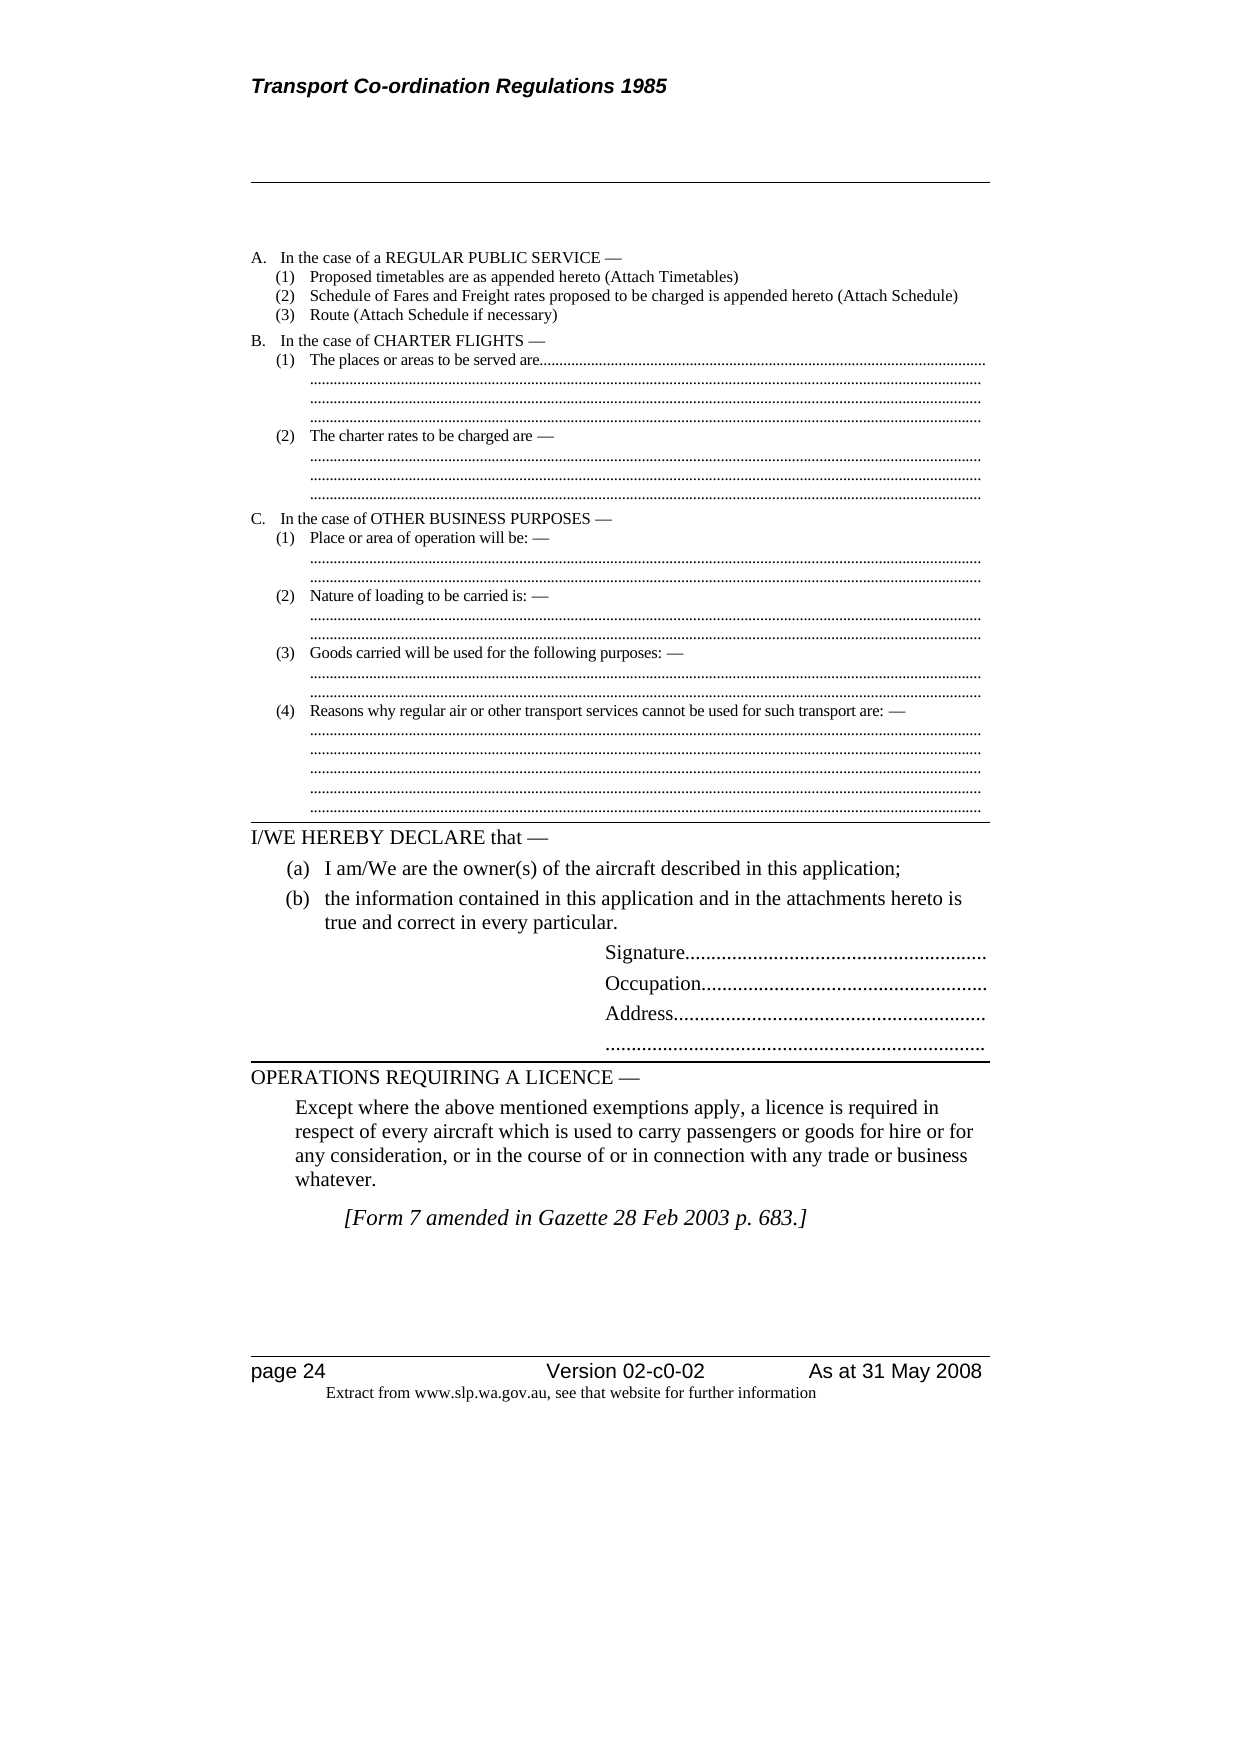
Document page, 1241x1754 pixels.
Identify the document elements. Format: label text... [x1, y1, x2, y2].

text (a) I am/We are the owner(s) of the aircraft described in this application; [251, 856, 990, 879]
text .......................................................................................................................................................................... [251, 388, 990, 407]
text .......................................................................................................................................................................... [251, 445, 990, 464]
text .......................................................................................................................................................................... [251, 464, 990, 484]
text (3) Goods carried will be used for the following purposes: — [251, 643, 990, 662]
text (b) the information contained in this application and in the attachments hereto is true and correct in every particular. [251, 886, 990, 934]
text I/WE HEREBY DECLARE that — [251, 823, 990, 849]
text (3) Route (Attach Schedule if necessary) [251, 305, 990, 324]
text .......................................................................................................................................................................... [251, 720, 990, 739]
text (2) Schedule of Fares and Freight rates proposed to be charged is appended hereto (Attach Schedule) [251, 286, 990, 305]
text C. In the case of OTHER BUSINESS PURPOSES — [251, 509, 990, 528]
text (1) Proposed timetables are as appended hereto (Attach Timetables) [251, 267, 990, 286]
text Occupation....................................................... [605, 971, 990, 994]
text .......................................................................................................................................................................... [251, 624, 990, 643]
text (1) The places or areas to be served are................................................................................................................. [251, 349, 990, 369]
text [Form 7 amended in Gazette 28 Feb 2003 p. 683.] [251, 1204, 990, 1230]
text Address............................................................ [605, 1001, 990, 1025]
text .......................................................................................................................................................................... [251, 739, 990, 758]
text Signature.......................................................... [605, 940, 990, 964]
text .......................................................................................................................................................................... [251, 407, 990, 426]
text .......................................................................................................................................................................... [251, 484, 990, 503]
text .......................................................................................................................................................................... [251, 797, 990, 816]
text .......................................................................................................................................................................... [251, 369, 990, 388]
text (4) Reasons why regular air or other transport services cannot be used for such transport are: — [251, 701, 990, 720]
text ......................................................................... [605, 1031, 990, 1055]
text A. In the case of a REGULAR PUBLIC SERVICE — [251, 247, 990, 267]
text OPERATIONS REQUIRING A LICENCE — [251, 1063, 990, 1089]
text .......................................................................................................................................................................... [251, 662, 990, 682]
text Except where the above mentioned exemptions apply, a licence is required in respect of every aircraft which is used to carry passengers or goods for hire or for any consideration, or in the course of or in connection with any trade or business whatever. [295, 1095, 990, 1191]
text B. In the case of CHARTER FLIGHTS — [251, 330, 990, 349]
text .......................................................................................................................................................................... [251, 758, 990, 777]
text .......................................................................................................................................................................... [251, 547, 990, 567]
text (1) Place or area of operation will be: — [251, 528, 990, 547]
text (2) The charter rates to be charged are — [251, 426, 990, 445]
text .......................................................................................................................................................................... [251, 567, 990, 586]
text .......................................................................................................................................................................... [251, 777, 990, 797]
text .......................................................................................................................................................................... [251, 605, 990, 624]
text .......................................................................................................................................................................... [251, 682, 990, 701]
text (2) Nature of loading to be carried is: — [251, 586, 990, 605]
